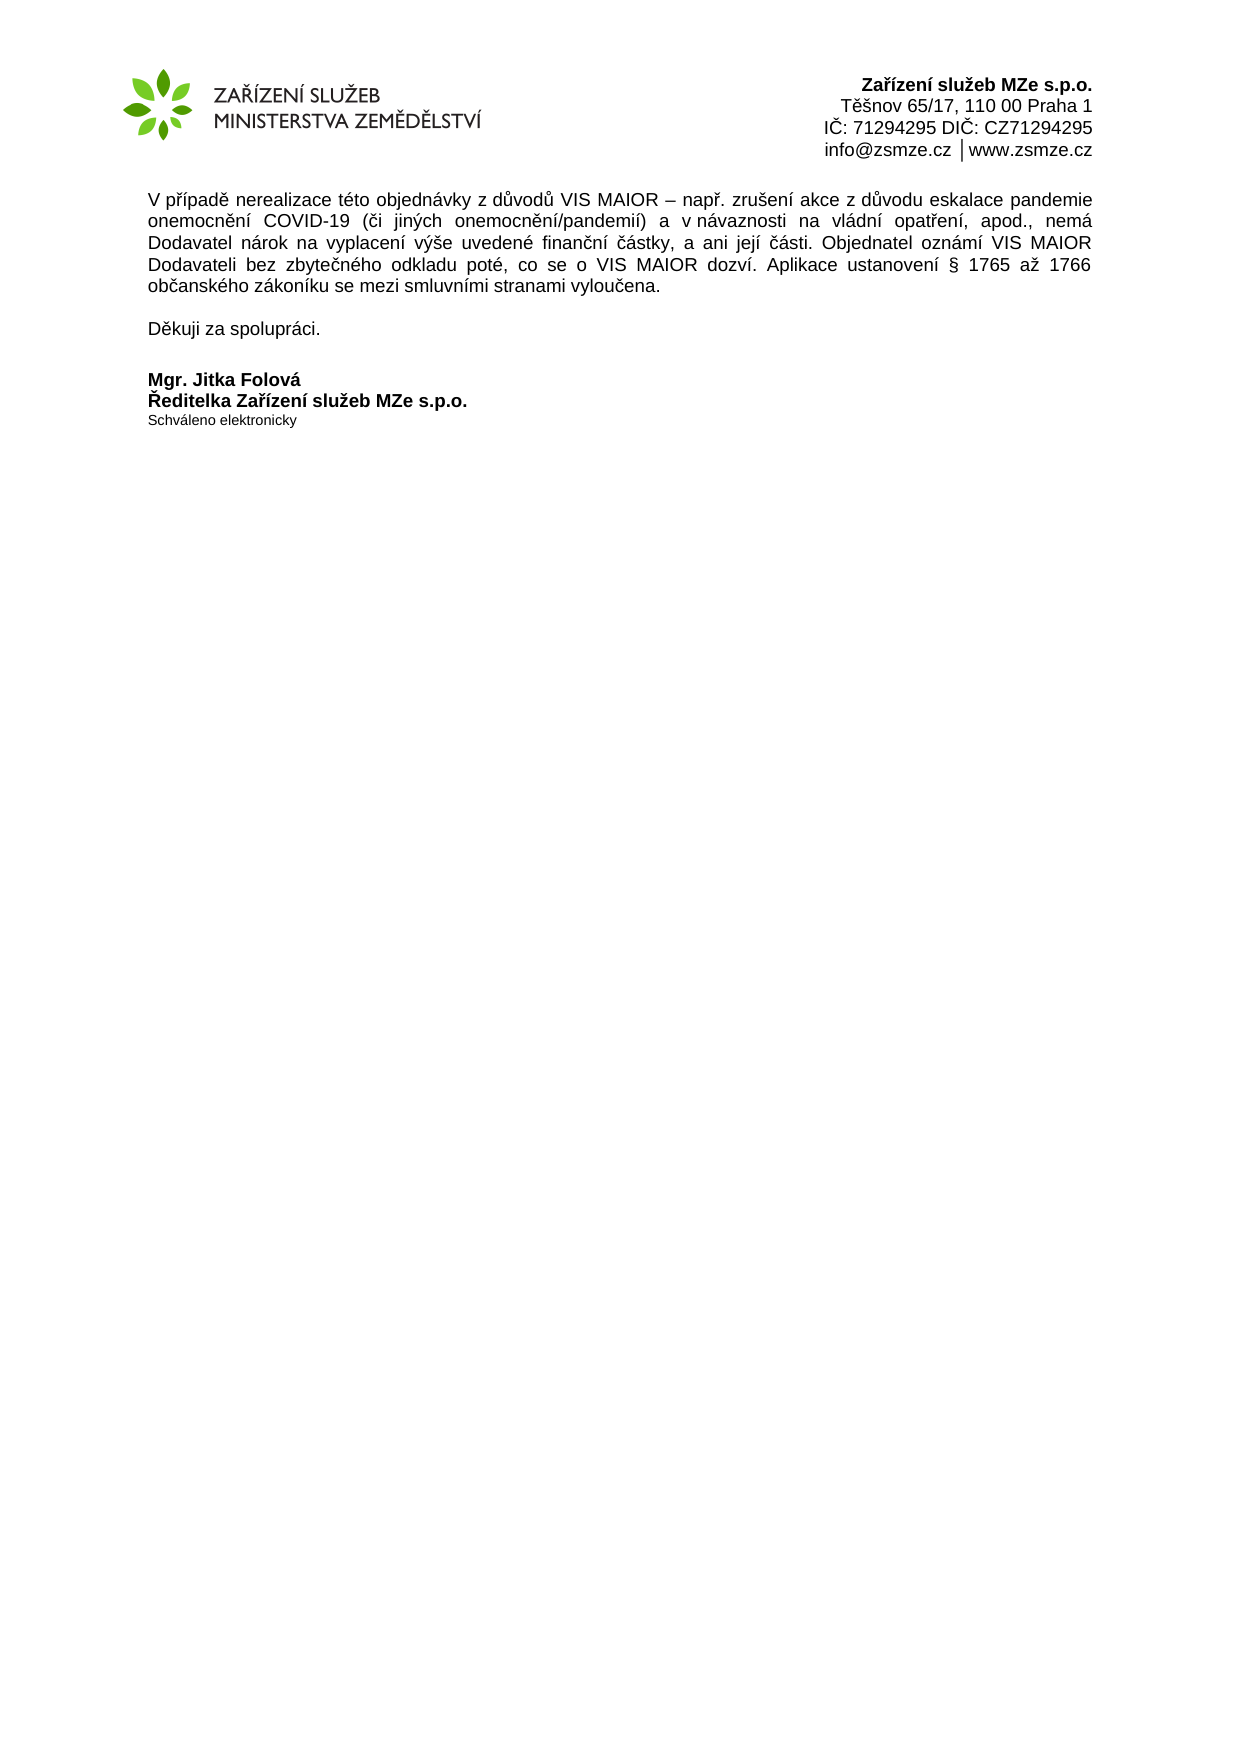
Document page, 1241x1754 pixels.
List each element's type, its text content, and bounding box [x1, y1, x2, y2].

text Mgr. Jitka Folová [148, 368, 1093, 390]
text V případě nerealizace této objednávky z důvodů VIS MAIOR – např. zrušení akce z důvodu eskalace pandemie onemocnění COVID-19 (či jiných onemocnění/pandemií) a v návaznosti na vládní opatření, apod., nemá Dodavatel nárok na vyplacení výše uvedené finanční částky, a ani její části. Objednatel oznámí VIS MAIOR Dodavateli bez zbytečného odkladu poté, co se o VIS MAIOR dozví. Aplikace ustanovení § 1765 až 1766 občanského zákoníku se mezi smluvními stranami vyloučena. [148, 189, 1093, 297]
picture [122, 68, 482, 141]
text Děkuji za spolupráci. [148, 318, 1093, 340]
text Schváleno elektronicky [148, 412, 1093, 428]
text Ředitelka Zařízení služeb MZe s.p.o. [148, 390, 1093, 412]
